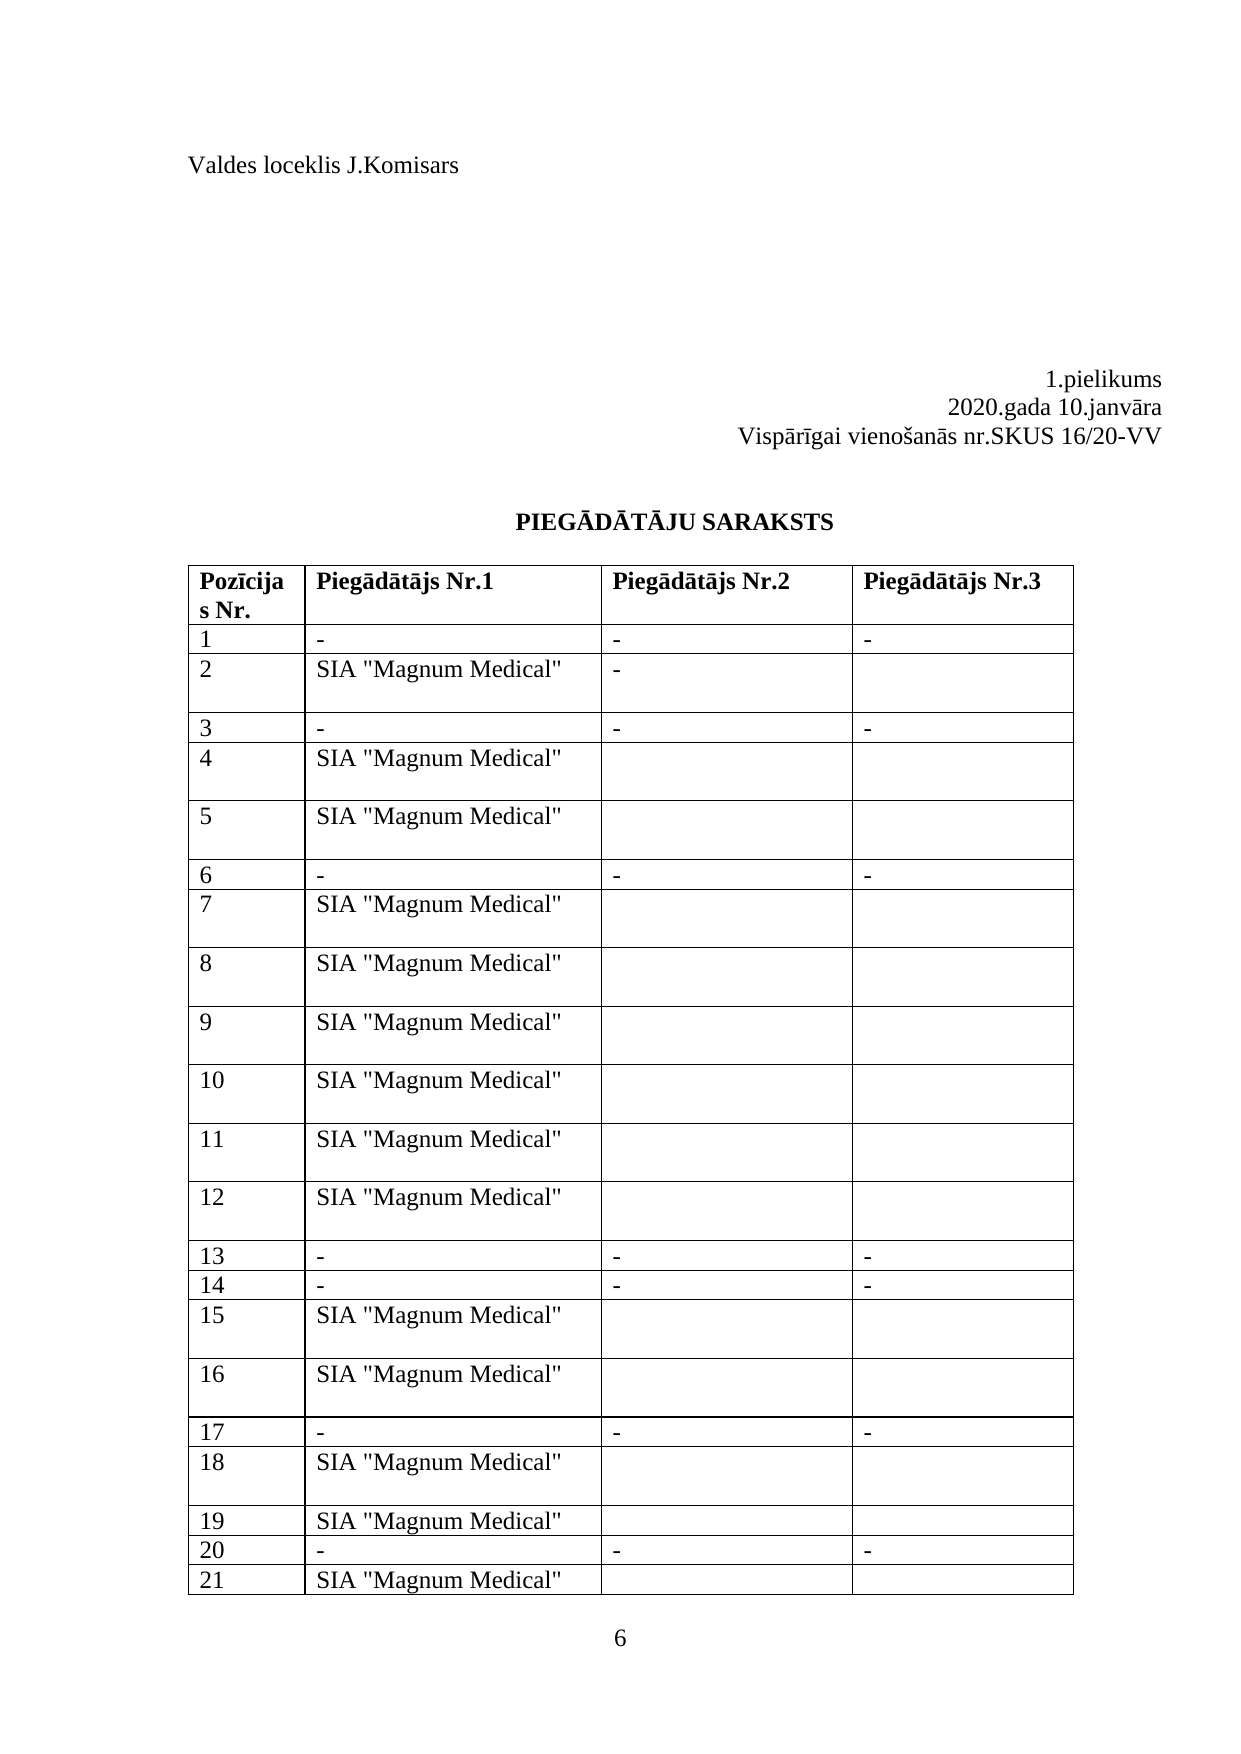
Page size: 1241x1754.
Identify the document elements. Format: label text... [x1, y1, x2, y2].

table_cell [853, 948, 1073, 1006]
table_cell - [853, 1418, 1073, 1446]
text Vispārīgai vienošanās nr.SKUS 16/20-VV [187, 421, 1162, 450]
table_header Piegādātājs Nr.3 [853, 566, 1073, 623]
table_cell - [602, 1536, 852, 1564]
table_cell [853, 1124, 1073, 1181]
table_cell [853, 743, 1073, 800]
table_cell - [306, 1536, 601, 1564]
table_cell - [602, 1271, 852, 1299]
text PIEGĀDĀTĀJU SARAKSTS [187, 507, 1162, 536]
table_cell - [853, 713, 1073, 742]
table_cell 3 [189, 713, 304, 742]
table_cell [602, 948, 852, 1006]
table_header Piegādātājs Nr.2 [602, 566, 852, 623]
table_cell 12 [189, 1182, 304, 1240]
table_cell SIA "Magnum Medical" [306, 948, 601, 1006]
table_cell 5 [189, 801, 304, 859]
table_cell - [306, 860, 601, 888]
table_cell 6 [189, 860, 304, 888]
table_cell [602, 890, 852, 947]
table_cell - [602, 625, 852, 653]
table_cell - [306, 1241, 601, 1269]
table_cell SIA "Magnum Medical" [306, 890, 601, 947]
table_cell [853, 1447, 1073, 1505]
table_cell - [306, 713, 601, 742]
table_cell SIA "Magnum Medical" [306, 1124, 601, 1181]
table_cell SIA "Magnum Medical" [306, 1447, 601, 1505]
table_cell SIA "Magnum Medical" [306, 1506, 601, 1534]
table_cell SIA "Magnum Medical" [306, 1182, 601, 1240]
table_cell [853, 1007, 1073, 1064]
text 1.pielikums [187, 364, 1162, 392]
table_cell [306, 1565, 601, 1594]
table_cell - [306, 1271, 601, 1299]
table_cell - [853, 1536, 1073, 1564]
table_cell 17 [189, 1418, 304, 1446]
table_cell [853, 1182, 1073, 1240]
table_cell 20 [189, 1536, 304, 1564]
table_cell - [853, 625, 1073, 653]
table_cell 7 [189, 890, 304, 947]
table_cell 11 [189, 1124, 304, 1181]
table_cell [602, 1300, 852, 1358]
table_cell [853, 1359, 1073, 1416]
table_cell [853, 801, 1073, 859]
table_cell [602, 1565, 852, 1594]
table_cell SIA "Magnum Medical" [306, 654, 601, 712]
table_cell - [602, 654, 852, 712]
table_cell 19 [189, 1506, 304, 1534]
table_cell SIA "Magnum Medical" [306, 801, 601, 859]
table_cell SIA "Magnum Medical" [306, 1300, 601, 1358]
table_cell 1 [189, 625, 304, 653]
table_cell 8 [189, 948, 304, 1006]
table_cell [602, 1007, 852, 1064]
table_cell - [602, 713, 852, 742]
table_cell - [853, 1271, 1073, 1299]
table_cell SIA "Magnum Medical" [306, 1065, 601, 1123]
text 2020.gada 10.janvāra [187, 392, 1162, 421]
table_cell - [306, 1418, 601, 1446]
table_cell [602, 1447, 852, 1505]
text Valdes loceklis J.Komisars [187, 150, 1162, 179]
table_cell - [853, 860, 1073, 888]
table_header Piegādātājs Nr.1 [306, 566, 601, 623]
table_header Pozīcijas Nr. [189, 566, 304, 623]
table_cell [853, 1300, 1073, 1358]
table_cell - [306, 625, 601, 653]
table_cell SIA "Magnum Medical" [306, 1007, 601, 1064]
table_cell [602, 801, 852, 859]
table_cell 14 [189, 1271, 304, 1299]
table_cell [602, 1359, 852, 1416]
table_cell SIA "Magnum Medical" [306, 1359, 601, 1416]
table_cell - [602, 1241, 852, 1269]
table_cell [853, 654, 1073, 712]
table_cell - [602, 860, 852, 888]
table_cell [602, 1506, 852, 1534]
table_cell 18 [189, 1447, 304, 1505]
table_cell 9 [189, 1007, 304, 1064]
table_cell [853, 1506, 1073, 1534]
table_cell 2 [189, 654, 304, 712]
table_cell [602, 1124, 852, 1181]
table_cell 21 [189, 1565, 304, 1594]
table_cell [602, 743, 852, 800]
table_cell 13 [189, 1241, 304, 1269]
table_cell [602, 1182, 852, 1240]
table_cell - [853, 1241, 1073, 1269]
table_cell 15 [189, 1300, 304, 1358]
table_cell 10 [189, 1065, 304, 1123]
table_cell [853, 890, 1073, 947]
table_cell [602, 1065, 852, 1123]
table_cell - [602, 1418, 852, 1446]
table_cell [853, 1565, 1073, 1594]
table_cell SIA "Magnum Medical" [306, 743, 601, 800]
table_cell 16 [189, 1359, 304, 1416]
table_cell [853, 1065, 1073, 1123]
table_cell 4 [189, 743, 304, 800]
